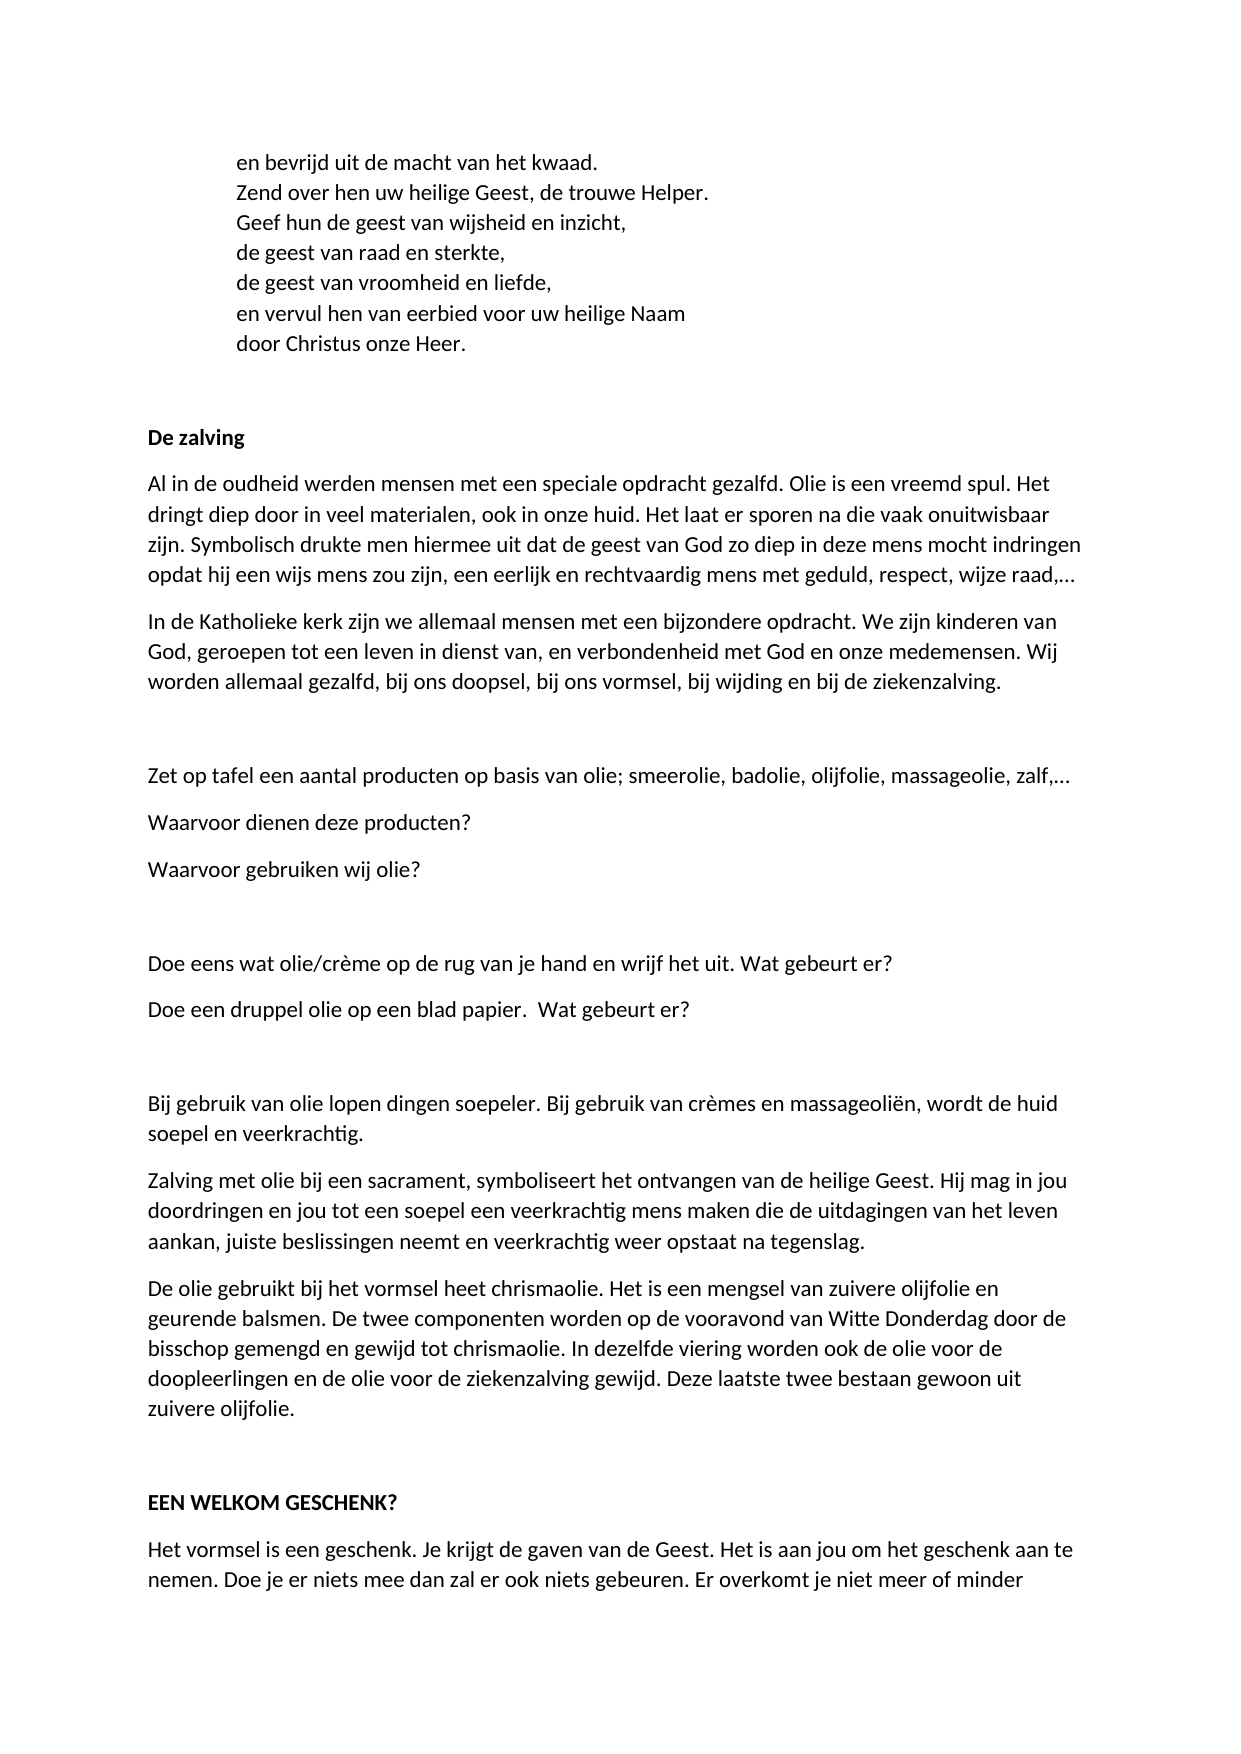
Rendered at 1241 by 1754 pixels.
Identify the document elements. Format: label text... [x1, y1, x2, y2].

text Waarvoor gebruiken wij olie? [148, 855, 1093, 883]
text Bij gebruik van olie lopen dingen soepeler. Bij gebruik van crèmes en massageoliën, wordt de huid soepel en veerkrachtig. [148, 1089, 1093, 1147]
text Al in de oudheid werden mensen met een speciale opdracht gezalfd. Olie is een vreemd spul. Het dringt diep door in veel materialen, ook in onze huid. Het laat er sporen na die vaak onuitwisbaar zijn. Symbolisch drukte men hiermee uit dat de geest van God zo diep in deze mens mocht indringen opdat hij een wijs mens zou zijn, een eerlijk en rechtvaardig mens met geduld, respect, wijze raad,… [148, 469, 1093, 588]
text Doe een druppel olie op een blad papier. Wat gebeurt er? [148, 996, 1093, 1023]
text In de Katholieke kerk zijn we allemaal mensen met een bijzondere opdracht. We zijn kinderen van God, geroepen tot een leven in dienst van, en verbondenheid met God en onze medemensen. Wij worden allemaal gezalfd, bij ons doopsel, bij ons vormsel, bij wijding en bij de ziekenzalving. [148, 607, 1093, 695]
text Zalving met olie bij een sacrament, symboliseert het ontvangen van de heilige Geest. Hij mag in jou doordringen en jou tot een soepel een veerkrachtig mens maken die de uitdagingen van het leven aankan, juiste beslissingen neemt en veerkrachtig weer opstaat na tegenslag. [148, 1166, 1093, 1255]
text Doe eens wat olie/crème op de rug van je hand en wrijf het uit. Wat gebeurt er? [148, 949, 1093, 977]
text Waarvoor dienen deze producten? [148, 808, 1093, 836]
text Zet op tafel een aantal producten op basis van olie; smeerolie, badolie, olijfolie, massageolie, zalf,… [148, 761, 1093, 789]
text De zalving [148, 423, 1093, 451]
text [148, 1535, 1093, 1593]
text De olie gebruikt bij het vormsel heet chrismaolie. Het is een mengsel van zuivere olijfolie en geurende balsmen. De twee componenten worden op de vooravond van Witte Donderdag door de bisschop gemengd en gewijd tot chrismaolie. In dezelfde viering worden ook de olie voor de doopleerlingen en de olie voor de ziekenzalving gewijd. Deze laatste twee bestaan gewoon uit zuivere olijfolie. [148, 1274, 1093, 1422]
text EEN WELKOM GESCHENK? [148, 1488, 1093, 1516]
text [148, 148, 1093, 357]
